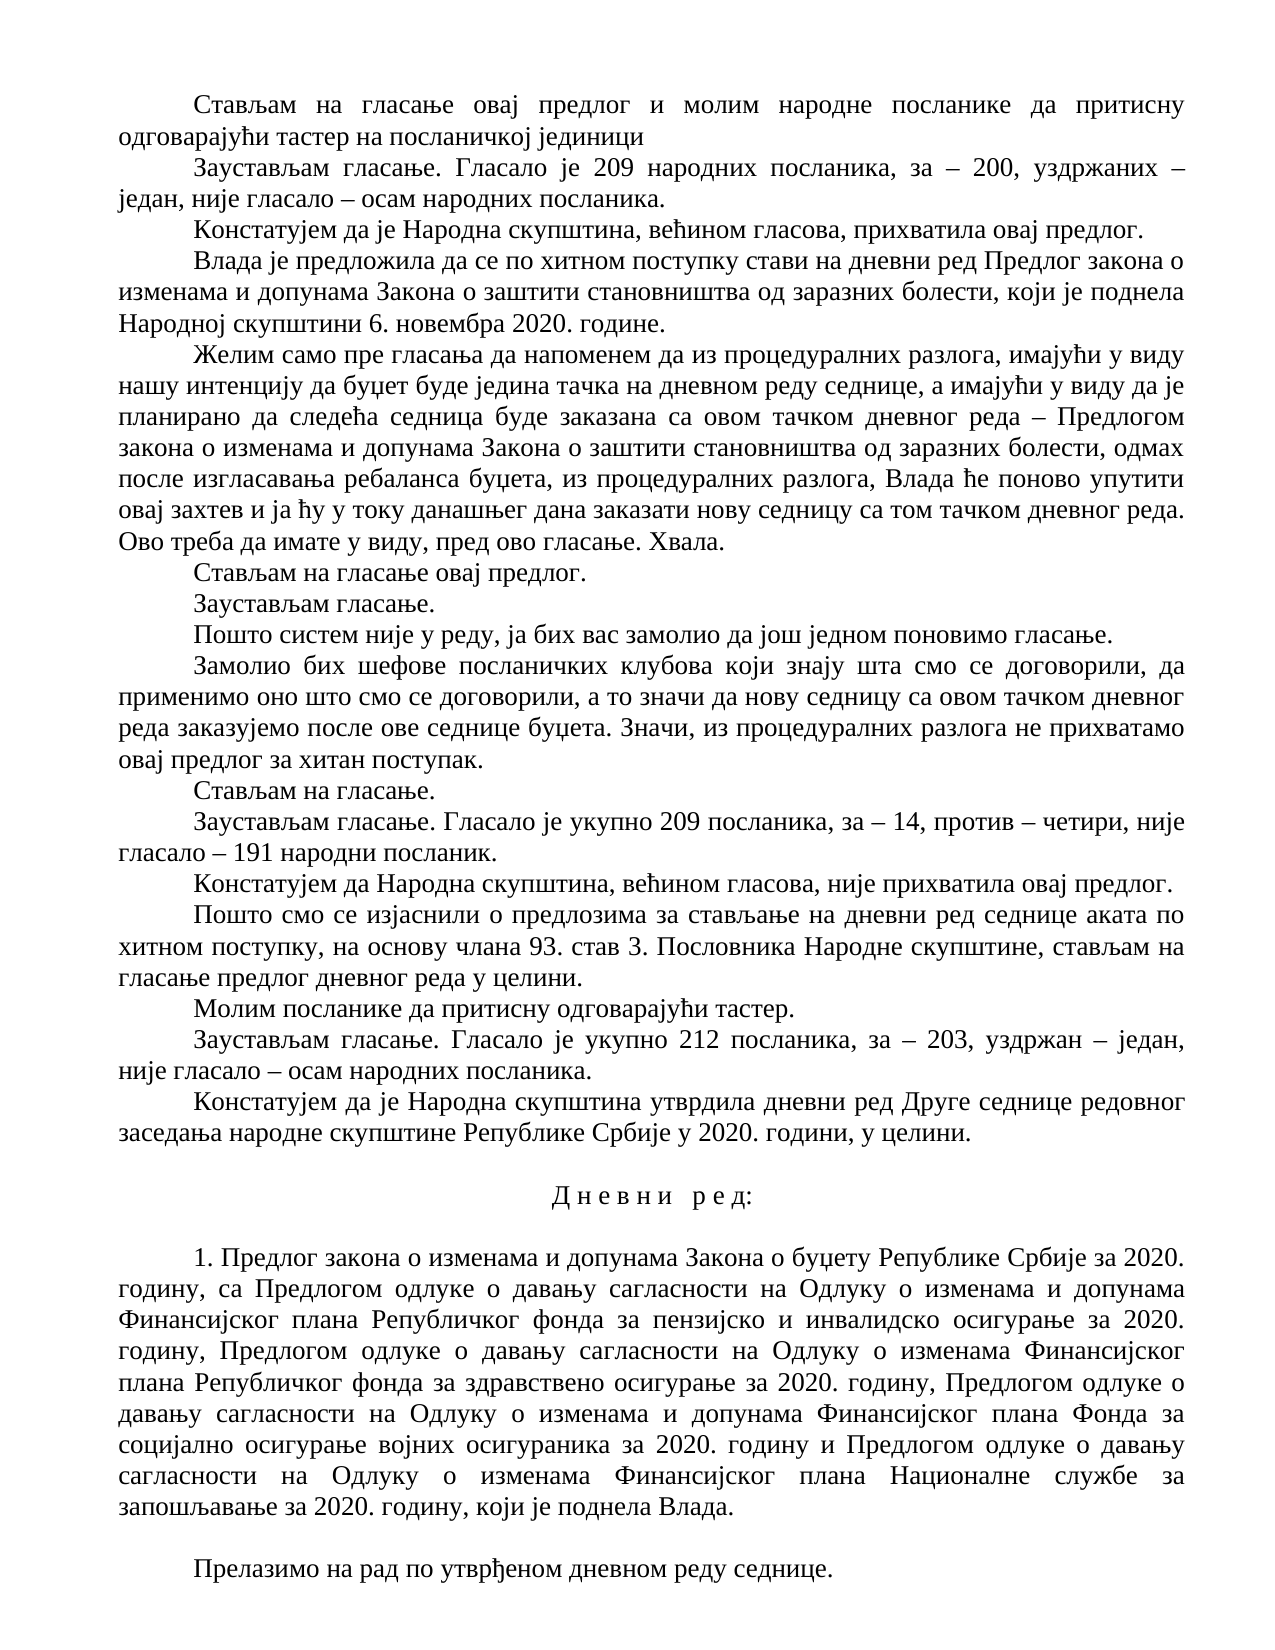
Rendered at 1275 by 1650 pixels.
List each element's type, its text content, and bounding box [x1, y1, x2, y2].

text Заустављам гласање. Гласало је укупно 212 посланика, за – 203, уздржан – један, није гласало – осам народних посланика. [118, 1023, 1186, 1085]
text Влада је предложила да се по хитном поступку стави на дневни ред Предлог закона о изменама и допунама Закона о заштити становништва од заразних болести, који је поднела Народној скупштини 6. новембра 2020. године. [118, 244, 1186, 338]
text 1. Предлог закона о изменама и допунама Закона о буџету Републике Србије за 2020. годину, са Предлогом одлуке о давању сагласности на Одлуку о изменама и допунама Финансијског плана Републичког фонда за пензијско и инвалидско осигурање за 2020. годину, Предлогом одлуке о давању сагласности на Одлуку о изменама Финансијског плана Републичког фонда за здравствено осигурање за 2020. годину, Предлогом одлуке о давању сагласности на Одлуку о изменама и допунама Финансијског плана Фонда за социјално осигурање војних осигураника за 2020. годину и Предлогом одлуке о давању сагласности на Одлуку о изменама Финансијског плана Националне службе за запошљавање за 2020. годину, који је поднела Влада. [118, 1241, 1186, 1521]
text Заустављам гласање. [118, 587, 1186, 618]
text Стављам на гласање овај предлог и молим народне посланике да притисну одговарајући тастер на посланичкој јединици [118, 89, 1186, 151]
text Пошто систем није у реду, ја бих вас замолио да још једном поновимо гласање. [118, 618, 1186, 649]
text Констатујем да је Народна скупштина утврдила дневни ред Друге седнице редовног заседања народне скупштине Републике Србије у 2020. години, у целини. [118, 1085, 1186, 1148]
text Заустављам гласање. Гласало је укупно 209 посланика, за – 14, против – четири, није гласало – 191 народни посланик. [118, 805, 1186, 867]
text Прелазимо на рад по утврђеном дневном реду седнице. [118, 1552, 1186, 1584]
text Заустављам гласање. Гласало је 209 народних посланика, за – 200, уздржаних – један, није гласало – осам народних посланика. [118, 151, 1186, 213]
text Замолио бих шефове посланичких клубова који знају шта смо се договорили, да применимо оно што смо се договорили, а то значи да нову седницу са овом тачком дневног реда заказујемо после ове седнице буџета. Значи, из процедуралних разлога не прихватамо овај предлог за хитан поступак. [118, 649, 1186, 774]
text Констатујем да Народна скупштина, већином гласова, није прихватила овај предлог. [118, 867, 1186, 898]
text Молим посланике да притисну одговарајући тастер. [118, 992, 1186, 1023]
text Желим само пре гласања да напоменем да из процедуралних разлога, имајући у виду нашу интенцију да буџет буде једина тачка на дневном реду седнице, а имајући у виду да је планирано да следећа седница буде заказана са овом тачком дневног реда – Предлогом закона о изменама и допунама Закона о заштити становништва од заразних болести, одмах после изгласавања ребаланса буџета, из процедуралних разлога, Влада ће поново упутити овај захтев и ја ћу у току данашњег дана заказати нову седницу са том тачком дневног реда. Ово треба да имате у виду, пред ово гласање. Хвала. [118, 338, 1186, 556]
text Пошто смо се изјаснили о предлозима за стављање на дневни ред седнице аката по хитном поступку, на основу члана 93. став 3. Пословника Народне скупштине, стављам на гласање предлог дневног реда у целини. [118, 898, 1186, 992]
text Д н е в н и р е д: [118, 1179, 1186, 1210]
text Стављам на гласање овај предлог. [118, 556, 1186, 587]
text Стављам на гласање. [118, 774, 1186, 805]
text Констатујем да је Народна скупштина, већином гласова, прихватила овај предлог. [118, 213, 1186, 244]
